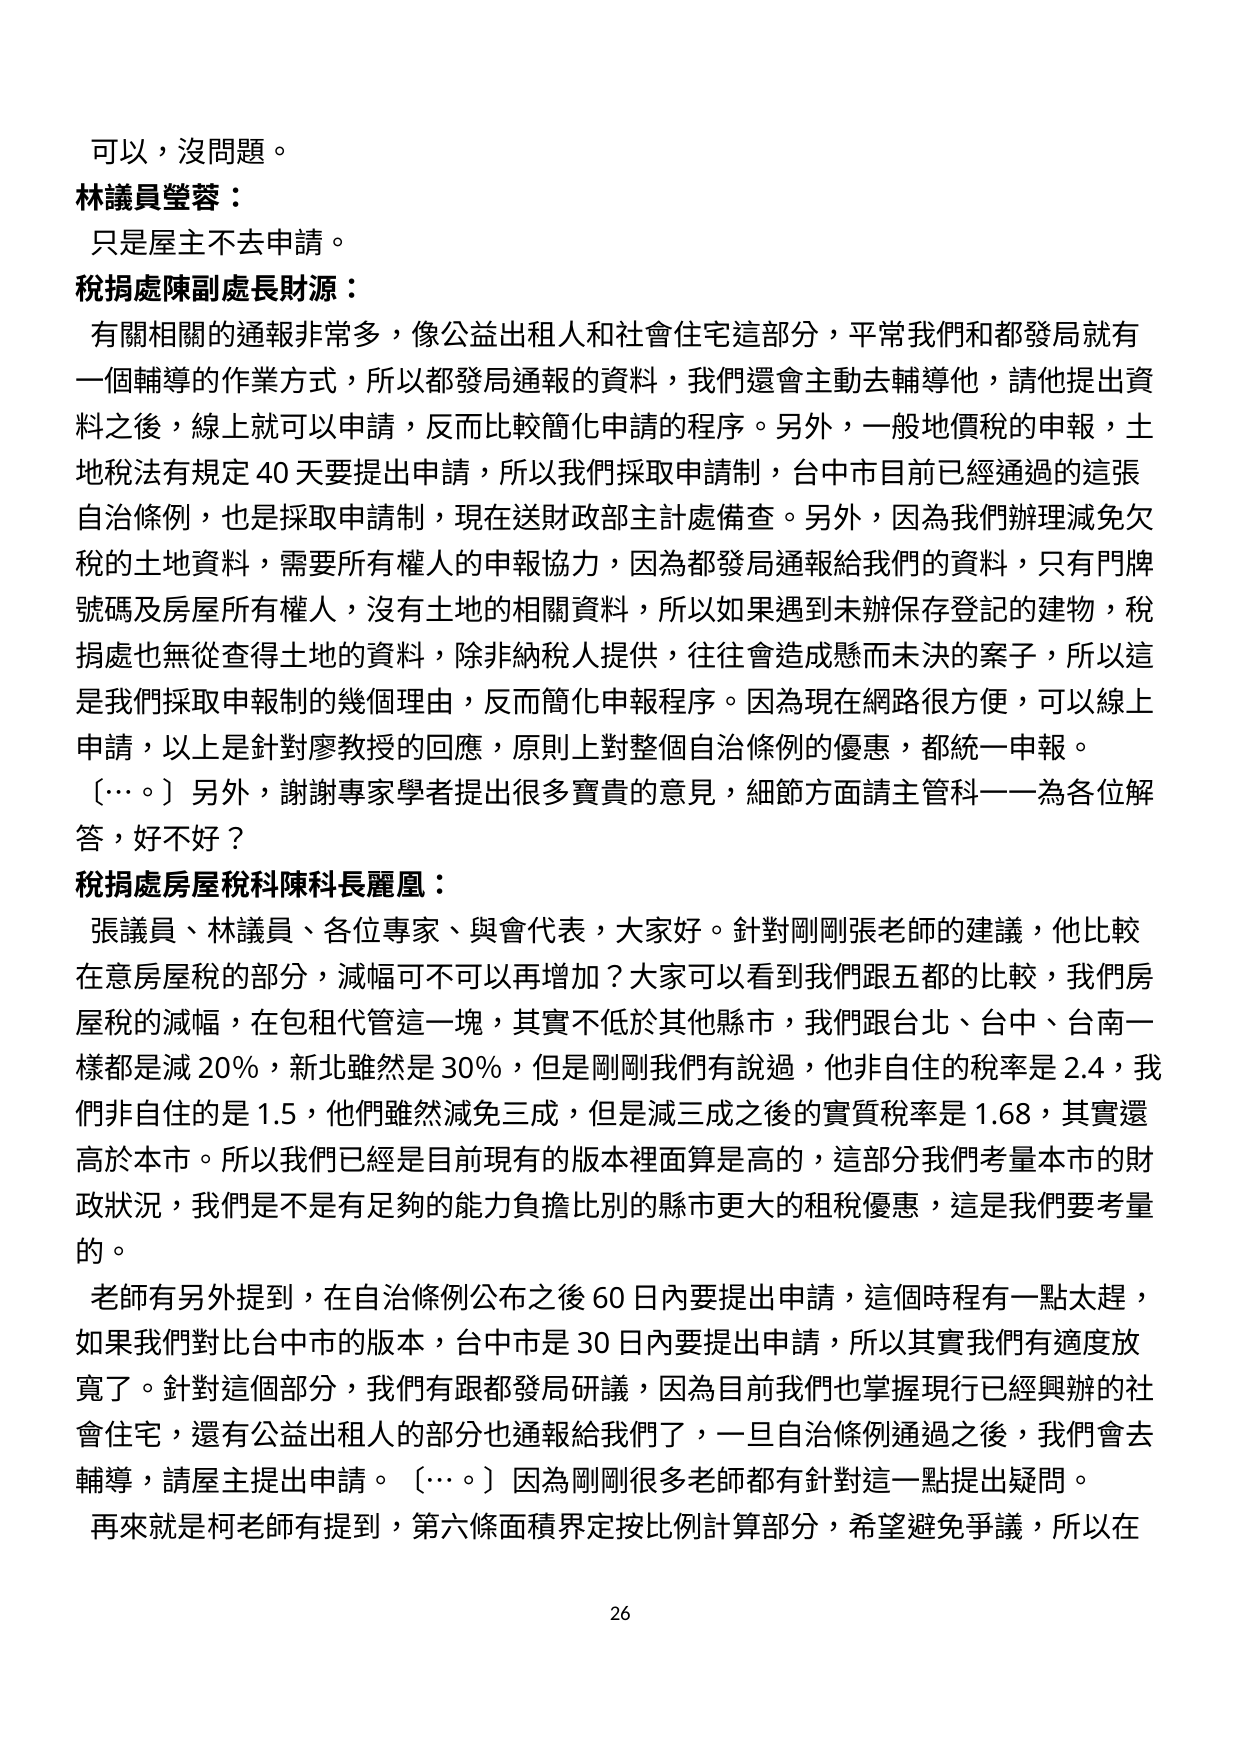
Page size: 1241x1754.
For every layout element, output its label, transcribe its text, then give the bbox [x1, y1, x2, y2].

text 稅捐處陳副處長財源： [75, 263, 1165, 309]
text 林議員瑩蓉： [75, 171, 1165, 217]
text 張議員、林議員、各位專家、與會代表，大家好。針對剛剛張老師的建議，他比較在意房屋稅的部分，減幅可不可以再增加？大家可以看到我們跟五都的比較，我們房屋稅的減幅，在包租代管這一塊，其實不低於其他縣市，我們跟台北、台中、台南一樣都是減20％，新北雖然是30％，但是剛剛我們有說過，他非自住的稅率是2.4，我們非自住的是1.5，他們雖然減免三成，但是減三成之後的實質稅率是1.68，其實還高於本市。所以我們已經是目前現有的版本裡面算是高的，這部分我們考量本市的財政狀況，我們是不是有足夠的能力負擔比別的縣市更大的租稅優惠，這是我們要考量的。 [75, 905, 1165, 1271]
text 老師有另外提到，在自治條例公布之後60日內要提出申請，這個時程有一點太趕，如果我們對比台中市的版本，台中市是30日內要提出申請，所以其實我們有適度放寬了。針對這個部分，我們有跟都發局研議，因為目前我們也掌握現行已經興辦的社會住宅，還有公益出租人的部分也通報給我們了，一旦自治條例通過之後，我們會去輔導，請屋主提出申請。〔…。〕因為剛剛很多老師都有針對這一點提出疑問。 [75, 1271, 1165, 1501]
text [75, 1501, 1165, 1546]
text 稅捐處房屋稅科陳科長麗凰： [75, 859, 1165, 905]
text 可以，沒問題。 [75, 126, 1165, 171]
text 只是屋主不去申請。 [75, 217, 1165, 263]
text 有關相關的通報非常多，像公益出租人和社會住宅這部分，平常我們和都發局就有一個輔導的作業方式，所以都發局通報的資料，我們還會主動去輔導他，請他提出資料之後，線上就可以申請，反而比較簡化申請的程序。另外，一般地價稅的申報，土地稅法有規定40天要提出申請，所以我們採取申請制，台中市目前已經通過的這張自治條例，也是採取申請制，現在送財政部主計處備查。另外，因為我們辦理減免欠稅的土地資料，需要所有權人的申報協力，因為都發局通報給我們的資料，只有門牌號碼及房屋所有權人，沒有土地的相關資料，所以如果遇到未辦保存登記的建物，稅捐處也無從查得土地的資料，除非納稅人提供，往往會造成懸而未決的案子，所以這是我們採取申報制的幾個理由，反而簡化申報程序。因為現在網路很方便，可以線上申請，以上是針對廖教授的回應，原則上對整個自治條例的優惠，都統一申報。〔…。〕另外，謝謝專家學者提出很多寶貴的意見，細節方面請主管科一一為各位解答，好不好？ [75, 309, 1165, 859]
